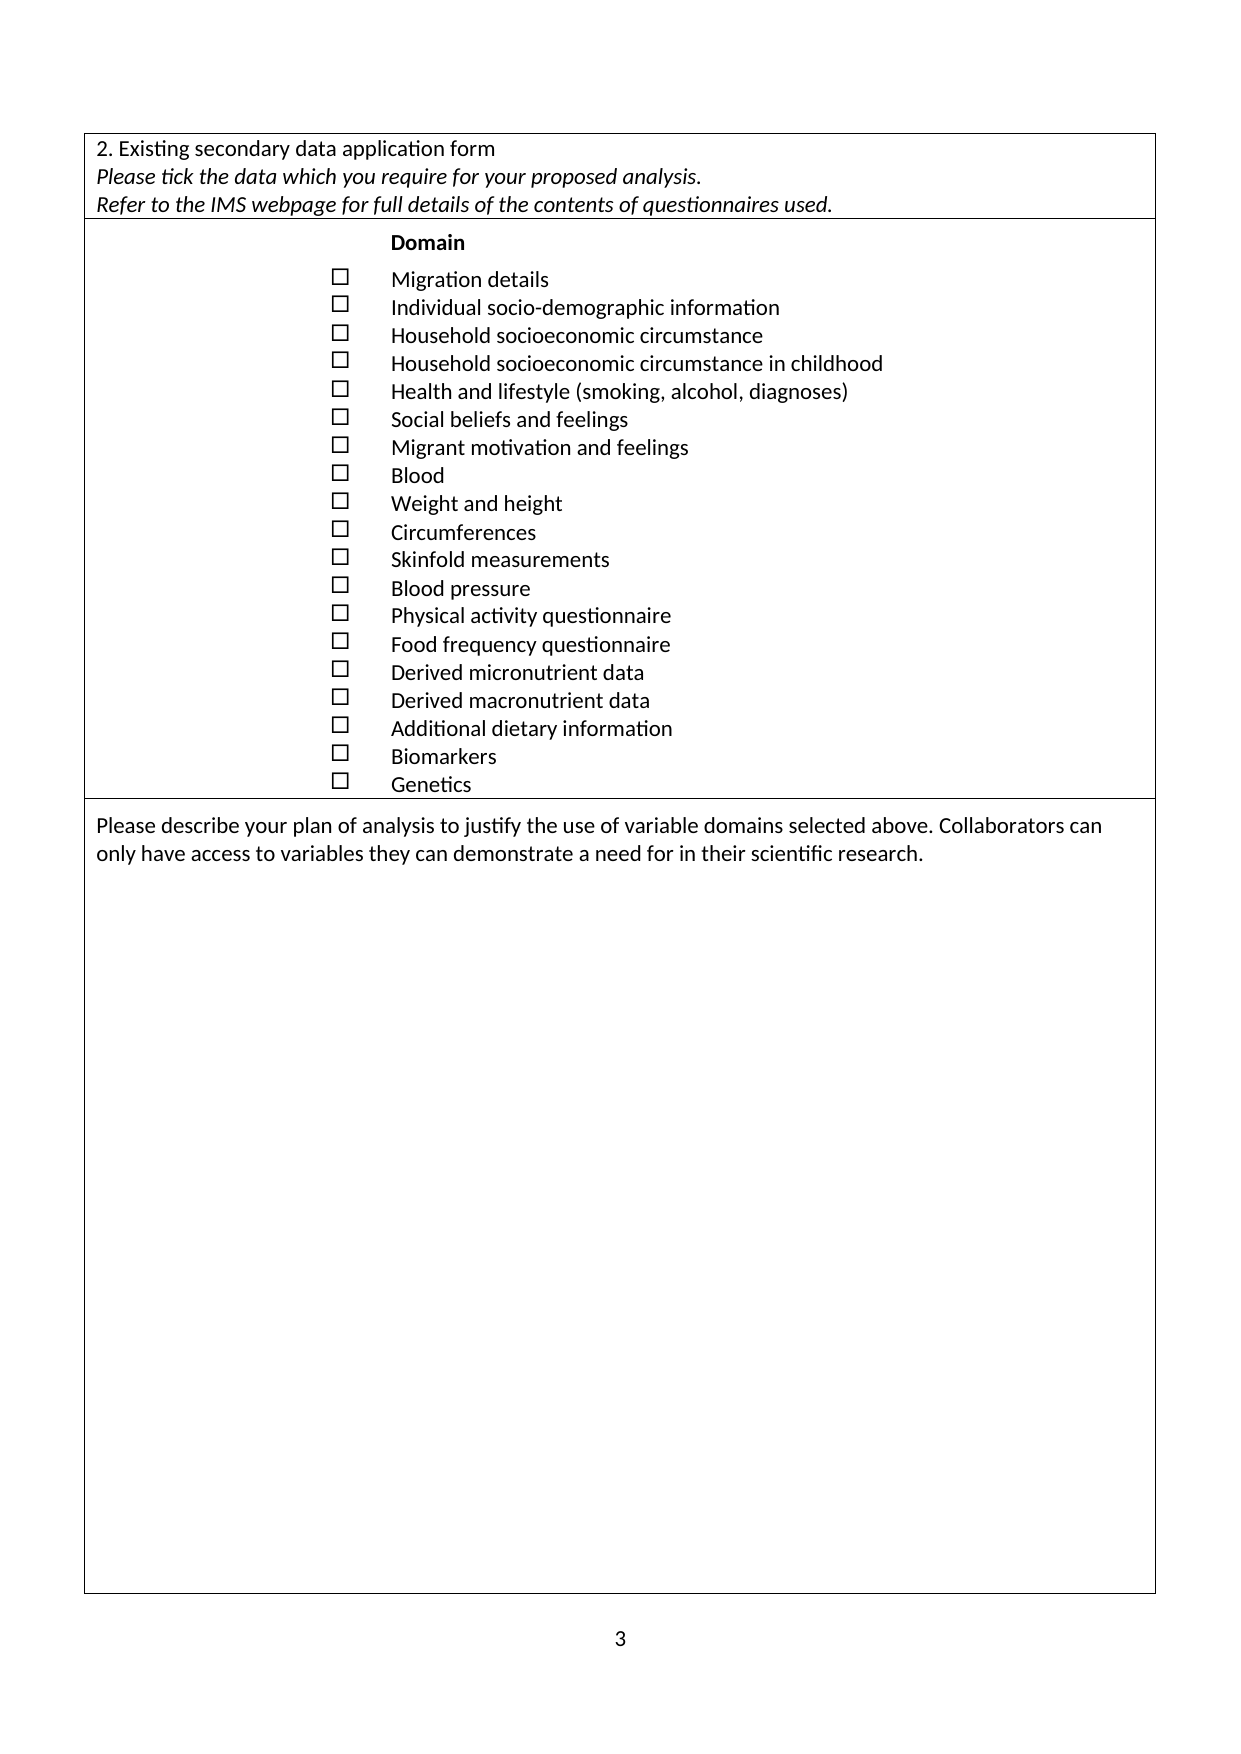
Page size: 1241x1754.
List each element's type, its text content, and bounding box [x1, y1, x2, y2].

table_cell [85, 770, 379, 798]
table_cell Migrant motivation and feelings [380, 434, 1155, 462]
table_cell Migration details [380, 265, 1155, 293]
table_cell Skinfold measurements [380, 546, 1155, 574]
table_cell Household socioeconomic circumstance in childhood [380, 350, 1155, 377]
table_cell [85, 490, 379, 518]
table_cell Food frequency questionnaire [380, 630, 1155, 658]
table_cell [85, 686, 379, 714]
table_cell [85, 602, 379, 630]
table_cell [85, 630, 379, 658]
table_cell Blood pressure [380, 574, 1155, 602]
table_cell [85, 321, 379, 349]
table_cell Social beliefs and feelings [380, 406, 1155, 433]
table_cell [85, 350, 379, 377]
table_cell [85, 546, 379, 574]
table_cell [85, 714, 379, 742]
table_cell Additional dietary information [380, 714, 1155, 742]
table_cell [85, 742, 379, 770]
table_cell Genetics [380, 770, 1155, 798]
table_cell Physical activity questionnaire [380, 602, 1155, 630]
table_cell Individual socio-demographic information [380, 294, 1155, 321]
table_cell Biomarkers [380, 742, 1155, 770]
table_cell Derived macronutrient data [380, 686, 1155, 714]
table_cell Household socioeconomic circumstance [380, 321, 1155, 349]
table_cell [85, 434, 379, 462]
table_cell Weight and height [380, 490, 1155, 518]
table_cell [85, 294, 379, 321]
table_cell Derived micronutrient data [380, 658, 1155, 686]
table_cell [85, 518, 379, 546]
table_cell [85, 378, 379, 406]
table_header 2. Existing secondary data application form Please tick the data which you require for your proposed analysis. Refer to the IMS webpage for full details of the contents of questionnaires used. [85, 134, 1155, 218]
table_cell Please describe your plan of analysis to justify the use of variable domains selected above. Collaborators can only have access to variables they can demonstrate a need for in their scientific research. [85, 799, 1155, 1593]
table_cell [85, 462, 379, 489]
table_cell [85, 574, 379, 602]
table_cell [85, 406, 379, 433]
table_cell Circumferences [380, 518, 1155, 546]
table_cell Health and lifestyle (smoking, alcohol, diagnoses) [380, 378, 1155, 406]
table_cell Domain [85, 219, 1155, 265]
table_cell [85, 265, 379, 293]
table_cell Blood [380, 462, 1155, 489]
table_cell [85, 658, 379, 686]
